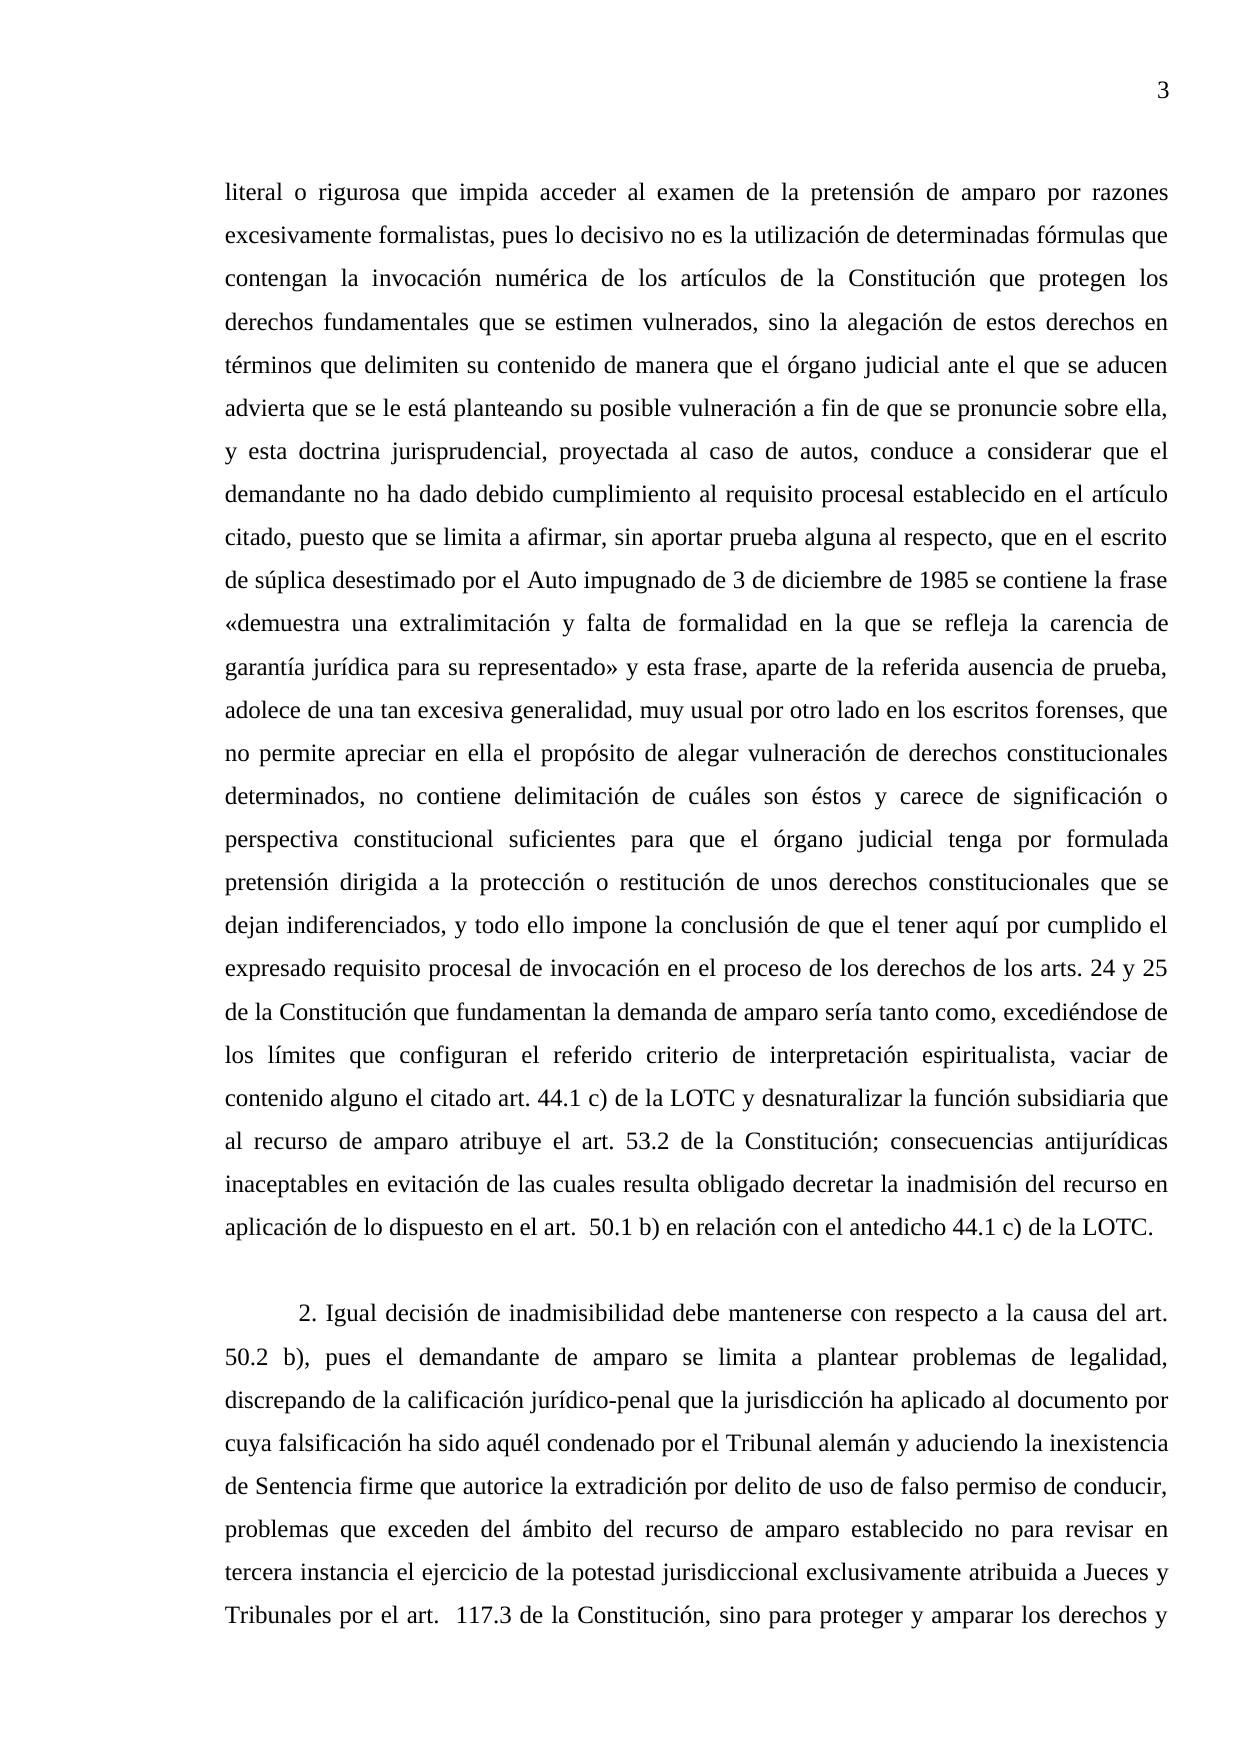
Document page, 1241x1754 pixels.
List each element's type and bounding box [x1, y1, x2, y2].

text [224, 1298, 1169, 1629]
text [224, 177, 1169, 1241]
